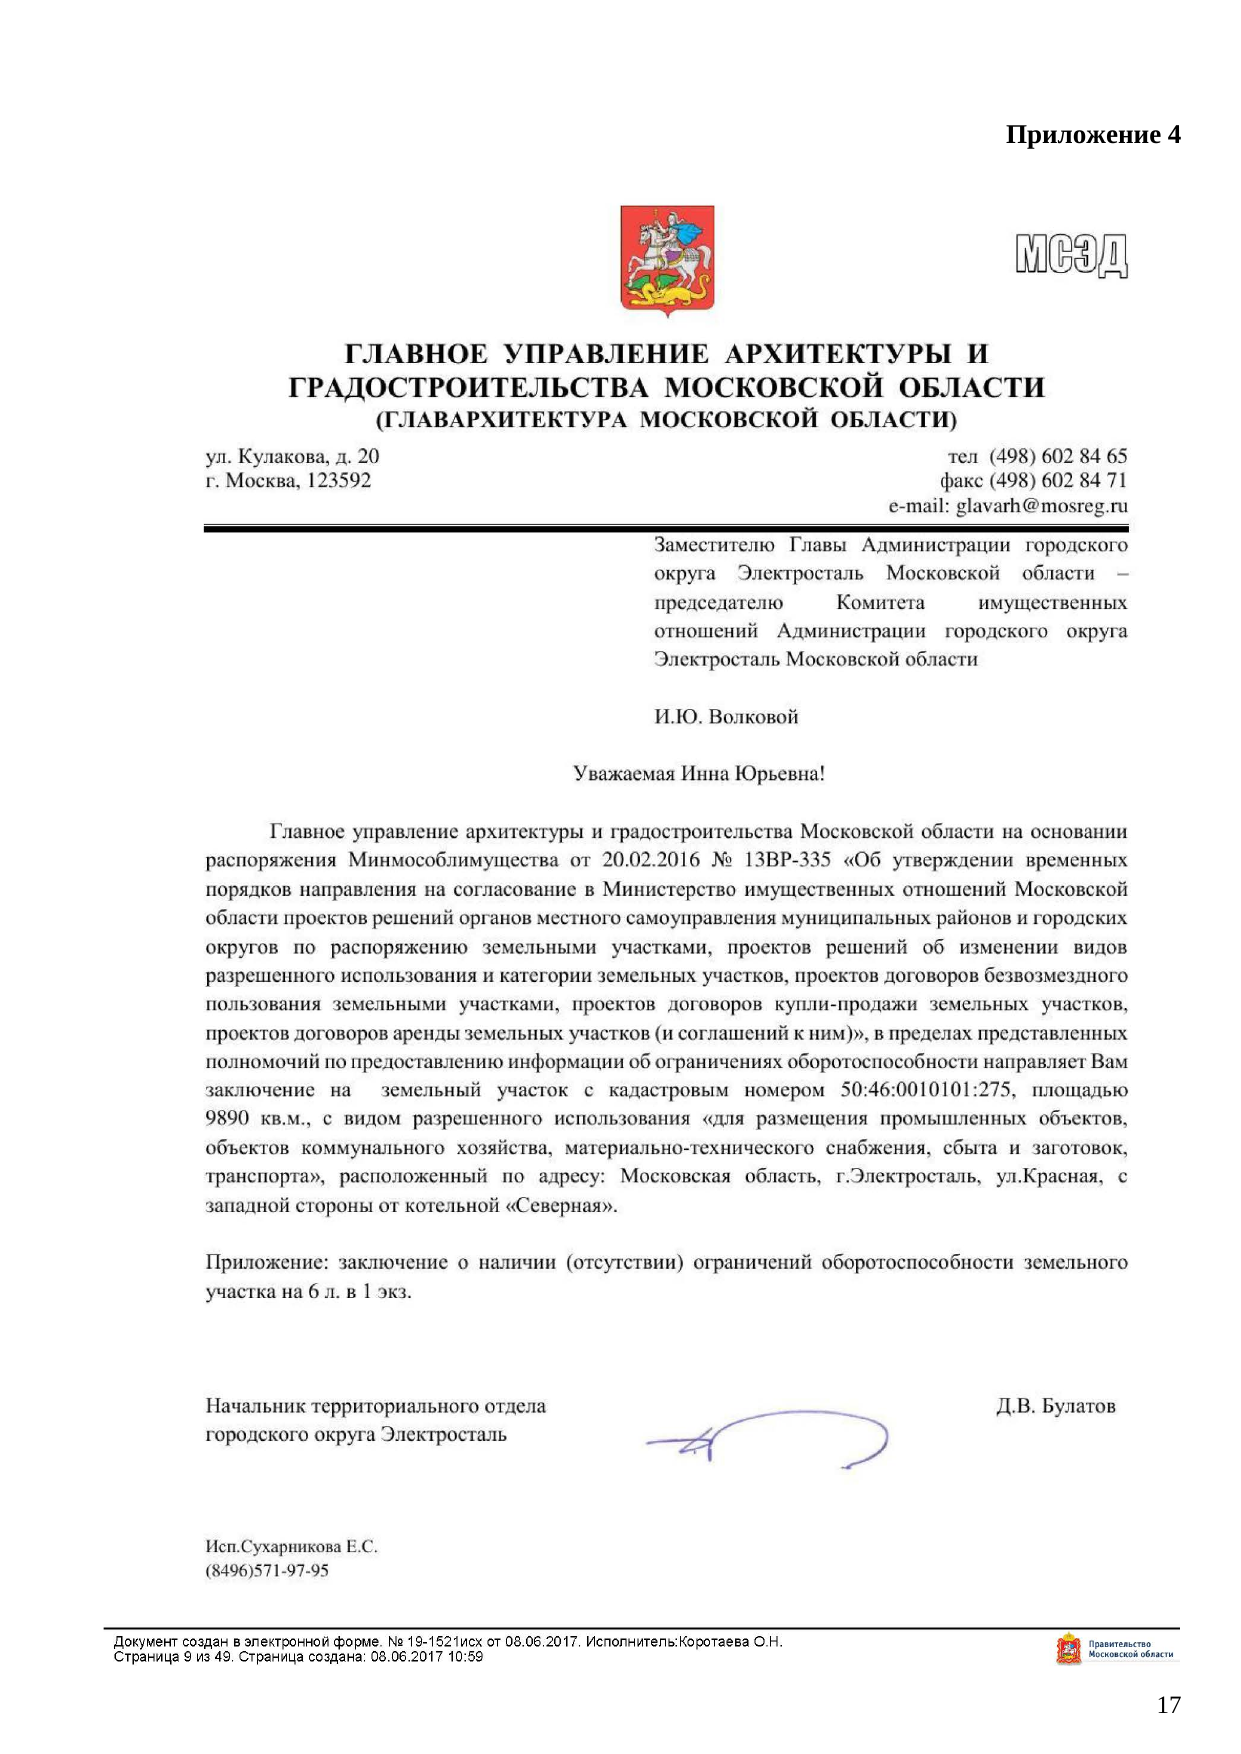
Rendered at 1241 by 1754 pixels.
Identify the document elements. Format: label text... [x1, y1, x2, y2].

subtitle Приложение 4 [929, 118, 1181, 149]
picture [103, 155, 1180, 1679]
